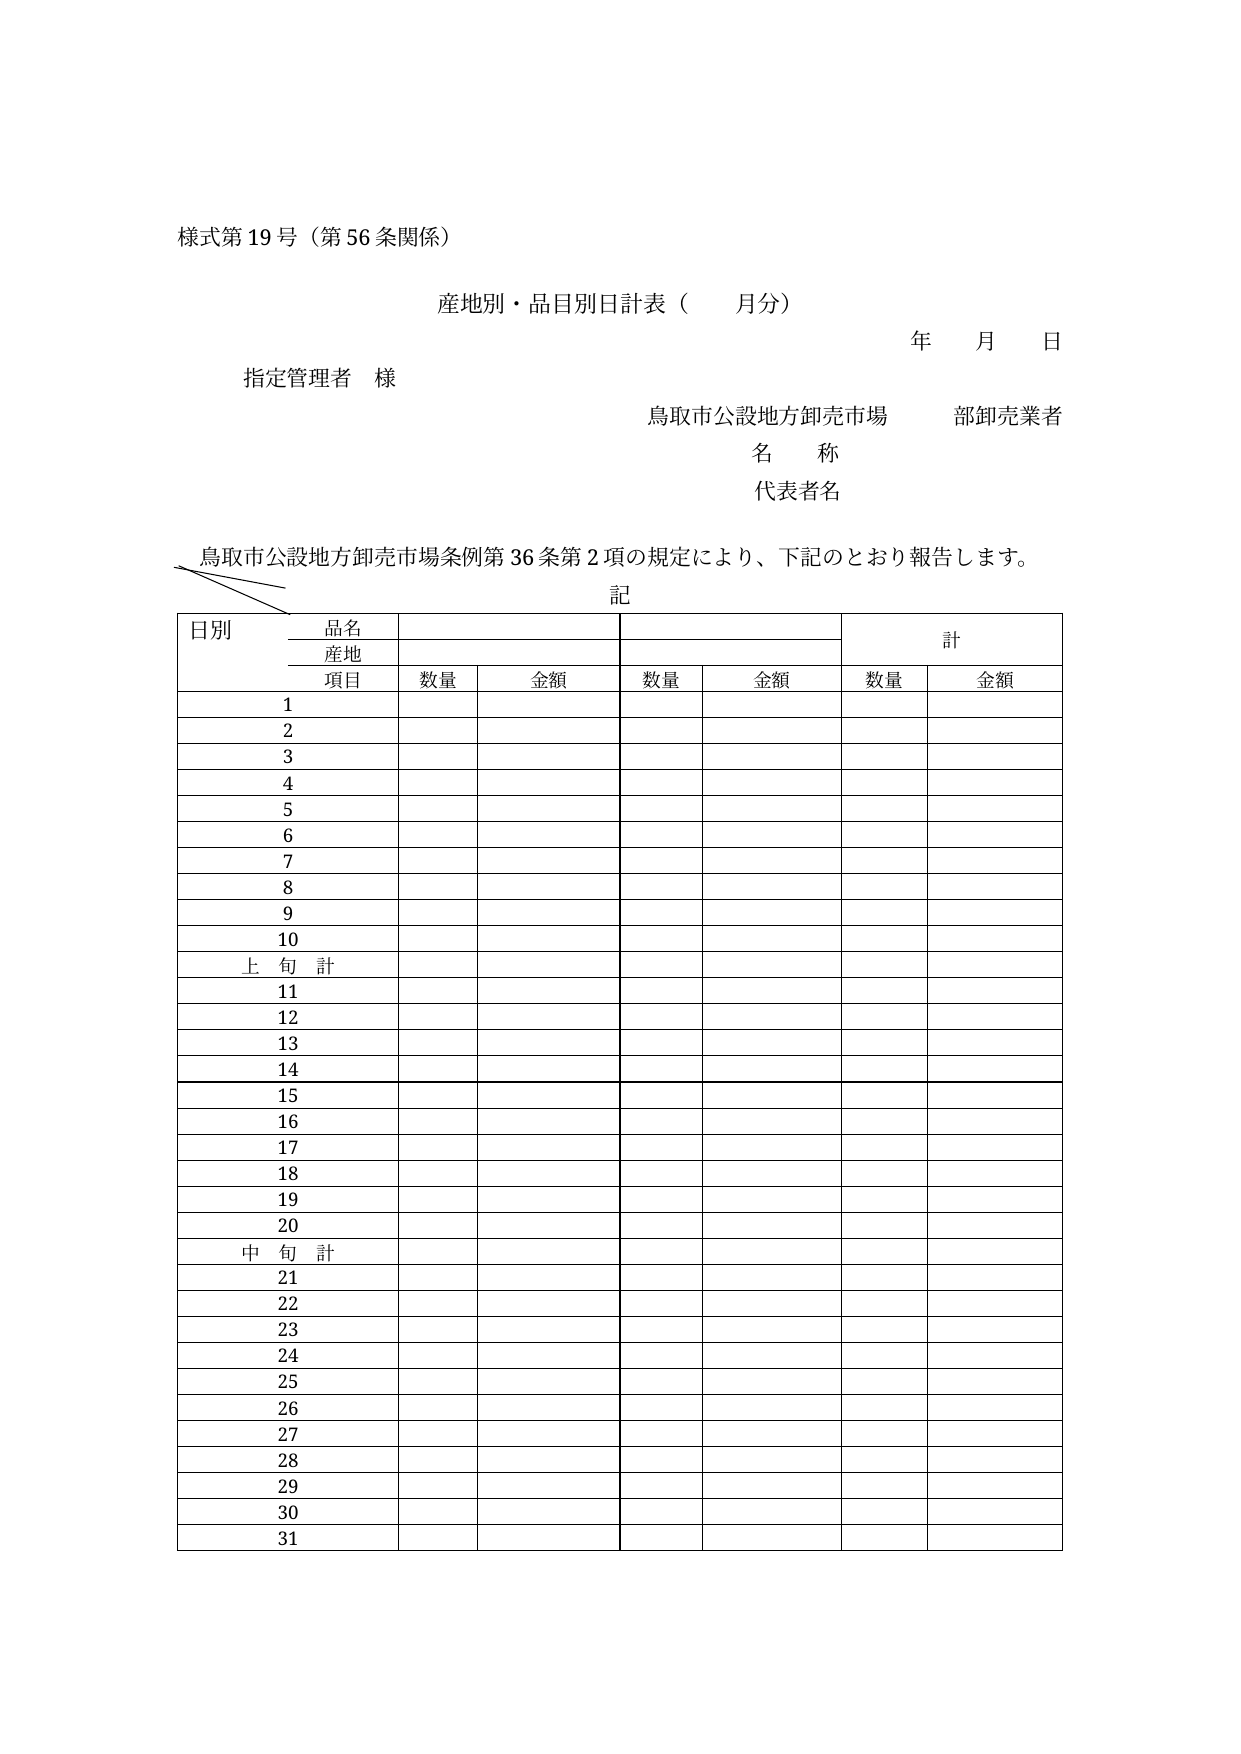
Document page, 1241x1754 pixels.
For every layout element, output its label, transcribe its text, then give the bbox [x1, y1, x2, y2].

table_cell [703, 952, 841, 977]
table_cell [399, 1239, 477, 1264]
text 年 月 日 [177, 321, 1063, 358]
table_cell [621, 1369, 702, 1394]
table_cell 29 [178, 1473, 398, 1498]
table_cell [928, 1265, 1062, 1290]
table_cell [842, 770, 927, 795]
table_cell [928, 1030, 1062, 1055]
table_cell [842, 1161, 927, 1186]
table_cell [842, 1473, 927, 1498]
table_cell [399, 744, 477, 769]
table_cell [703, 1525, 841, 1550]
table_cell [399, 1525, 477, 1550]
table_cell [842, 1265, 927, 1290]
table_cell [621, 1447, 702, 1472]
table_cell [478, 1239, 619, 1264]
table_cell [621, 1056, 702, 1081]
table_cell [478, 1291, 619, 1316]
table_cell [842, 1083, 927, 1107]
table_cell [842, 952, 927, 977]
table_cell [621, 718, 702, 743]
table_cell [621, 1317, 702, 1342]
table_cell [842, 1447, 927, 1472]
table_cell [928, 1291, 1062, 1316]
text 鳥取市公設地方卸売市場 部卸売業者 [177, 396, 1063, 433]
table_cell [928, 1317, 1062, 1342]
table_cell [842, 900, 927, 925]
table_cell [703, 978, 841, 1003]
table_cell [478, 1004, 619, 1029]
table_cell [842, 744, 927, 769]
table_cell [928, 718, 1062, 743]
table_cell [399, 770, 477, 795]
table_cell [621, 952, 702, 977]
table_cell [399, 1161, 477, 1186]
table_cell [399, 1187, 477, 1212]
table_cell [842, 1395, 927, 1420]
table_cell [399, 1473, 477, 1498]
table_cell [928, 1056, 1062, 1081]
table_cell 21 [178, 1265, 398, 1290]
table_cell [703, 822, 841, 847]
table_cell 18 [178, 1161, 398, 1186]
table_cell [478, 1317, 619, 1342]
table_cell [399, 1083, 477, 1107]
table_cell [399, 796, 477, 821]
table_cell [928, 1187, 1062, 1212]
table_cell [842, 848, 927, 873]
table_cell [928, 692, 1062, 717]
table_cell [399, 1004, 477, 1029]
table_cell [703, 1421, 841, 1446]
table_cell [399, 1499, 477, 1524]
table_cell [399, 1343, 477, 1368]
table_cell [842, 796, 927, 821]
table_cell 産地 [288, 640, 398, 665]
table_cell [621, 900, 702, 925]
table_cell [842, 926, 927, 951]
table_cell [703, 796, 841, 821]
table_cell [928, 1343, 1062, 1368]
table_cell [703, 900, 841, 925]
table_cell [478, 718, 619, 743]
table_cell [478, 1499, 619, 1524]
table_cell [703, 1083, 841, 1107]
table_cell [478, 900, 619, 925]
table_cell 16 [178, 1109, 398, 1133]
table_cell [703, 1473, 841, 1498]
table_cell [478, 1161, 619, 1186]
table_cell 17 [178, 1135, 398, 1159]
table_cell [842, 1291, 927, 1316]
table_cell [928, 1083, 1062, 1107]
table_cell [478, 1213, 619, 1238]
table_cell [399, 848, 477, 873]
table_cell [621, 1004, 702, 1029]
table_cell [621, 1135, 702, 1159]
table_cell [928, 770, 1062, 795]
table_cell 31 [178, 1525, 398, 1550]
table_cell [478, 1473, 619, 1498]
table_cell [621, 1343, 702, 1368]
table_cell [621, 1421, 702, 1446]
table_cell 金額 [928, 666, 1062, 691]
text 産地別・品目別日計表（ 月分） [177, 283, 1063, 321]
table_cell 23 [178, 1317, 398, 1342]
table_cell [621, 1525, 702, 1550]
table_cell [478, 1525, 619, 1550]
table_cell [703, 1213, 841, 1238]
table_cell [842, 1187, 927, 1212]
table_cell [621, 1083, 702, 1107]
table_cell [928, 952, 1062, 977]
table_cell [399, 1447, 477, 1472]
text 様式第19号（第56条関係） [177, 217, 1063, 254]
table_cell 9 [178, 900, 398, 925]
table_cell [703, 1056, 841, 1081]
text 鳥取市公設地方卸売市場条例第36条第2項の規定により、下記のとおり報告します。 [177, 538, 1063, 575]
table_cell 28 [178, 1447, 398, 1472]
table_cell [703, 692, 841, 717]
table_cell 金額 [703, 666, 841, 691]
table_cell [399, 640, 619, 665]
table_cell [842, 822, 927, 847]
table_cell [928, 744, 1062, 769]
table_cell [621, 1161, 702, 1186]
table_cell 数量 [842, 666, 927, 691]
table_cell 1 [178, 692, 398, 717]
table_cell [621, 1030, 702, 1055]
table_cell [399, 1421, 477, 1446]
table_cell [703, 1135, 841, 1159]
table_cell [399, 874, 477, 899]
table_cell [399, 900, 477, 925]
table_cell 26 [178, 1395, 398, 1420]
table_cell [703, 1030, 841, 1055]
table_cell [478, 796, 619, 821]
table_cell [399, 1317, 477, 1342]
table_cell [928, 1499, 1062, 1524]
table_cell [399, 952, 477, 977]
table_cell [399, 1135, 477, 1159]
table_cell 10 [178, 926, 398, 951]
table_cell [842, 1030, 927, 1055]
table_cell [703, 1395, 841, 1420]
table_cell [842, 1056, 927, 1081]
table_cell 14 [178, 1056, 398, 1081]
table_cell [478, 1421, 619, 1446]
text 名 称 [177, 433, 976, 471]
table_cell [399, 1109, 477, 1133]
table_cell [399, 1265, 477, 1290]
table_cell 上 旬 計 [178, 952, 398, 977]
table_cell [478, 1056, 619, 1081]
table_cell [928, 1213, 1062, 1238]
table_cell [399, 1213, 477, 1238]
table_cell 金額 [478, 666, 619, 691]
table_cell 15 [178, 1083, 398, 1107]
table_cell [928, 1109, 1062, 1133]
table_cell [928, 1447, 1062, 1472]
table_cell [478, 1395, 619, 1420]
table_cell 数量 [621, 666, 702, 691]
table_cell 30 [178, 1499, 398, 1524]
table_cell [928, 1004, 1062, 1029]
table_cell [703, 1499, 841, 1524]
table_cell [703, 1161, 841, 1186]
table_cell 中 旬 計 [178, 1239, 398, 1264]
table_cell [842, 1239, 927, 1264]
table_cell [928, 1395, 1062, 1420]
table_cell [621, 1239, 702, 1264]
table_cell [478, 874, 619, 899]
table_cell [842, 874, 927, 899]
table_cell [928, 822, 1062, 847]
table_cell [928, 796, 1062, 821]
table_cell [478, 1135, 619, 1159]
table_cell [478, 1265, 619, 1290]
table_cell [621, 1265, 702, 1290]
table_cell [842, 1369, 927, 1394]
table_cell [703, 744, 841, 769]
table_header [399, 614, 619, 639]
table_cell 数量 [399, 666, 477, 691]
table_cell [842, 1317, 927, 1342]
table_cell 27 [178, 1421, 398, 1446]
table_cell [621, 1473, 702, 1498]
table_cell [621, 1499, 702, 1524]
table_cell [842, 1109, 927, 1133]
table_cell [703, 1369, 841, 1394]
table_cell 19 [178, 1187, 398, 1212]
table_cell [703, 926, 841, 951]
table_header 品名 [288, 614, 398, 639]
table_cell [478, 1187, 619, 1212]
table_cell 5 [178, 796, 398, 821]
table_cell [399, 978, 477, 1003]
table_cell [703, 1291, 841, 1316]
table_cell [928, 1421, 1062, 1446]
table_cell [928, 848, 1062, 873]
table_cell [703, 874, 841, 899]
text 指定管理者 様 [177, 358, 1063, 396]
table_cell [621, 926, 702, 951]
table_cell [621, 822, 702, 847]
table_cell [399, 692, 477, 717]
table_cell [621, 978, 702, 1003]
table_cell 項目 [288, 666, 398, 691]
table_cell [703, 1343, 841, 1368]
table_cell [842, 978, 927, 1003]
table_cell [621, 796, 702, 821]
table_cell [478, 926, 619, 951]
table_cell [399, 718, 477, 743]
text 記 [177, 575, 282, 613]
table_cell [478, 952, 619, 977]
table_cell [621, 1291, 702, 1316]
table_cell [478, 744, 619, 769]
table_cell 20 [178, 1213, 398, 1238]
table_cell [399, 1056, 477, 1081]
table_cell [703, 1265, 841, 1290]
table_header [621, 614, 841, 639]
table_cell [703, 1239, 841, 1264]
table_cell [478, 1083, 619, 1107]
text 代表者名 [177, 471, 976, 508]
table_cell [621, 1109, 702, 1133]
table_cell [703, 1317, 841, 1342]
table_cell 12 [178, 1004, 398, 1029]
table_cell [842, 1499, 927, 1524]
table_cell [928, 874, 1062, 899]
table_cell [478, 1343, 619, 1368]
table_cell [478, 1369, 619, 1394]
table_cell [621, 640, 841, 665]
table_cell [703, 1187, 841, 1212]
table_cell [621, 1187, 702, 1212]
table_cell [478, 1109, 619, 1133]
table_header 日別 [178, 614, 288, 691]
table_cell [842, 718, 927, 743]
table_cell 11 [178, 978, 398, 1003]
table_cell [928, 1369, 1062, 1394]
table_cell [842, 1135, 927, 1159]
table_cell [703, 1109, 841, 1133]
table_cell [703, 770, 841, 795]
table_cell 25 [178, 1369, 398, 1394]
table_cell [842, 1525, 927, 1550]
table_cell [399, 1395, 477, 1420]
table_cell [621, 744, 702, 769]
table_cell [478, 1030, 619, 1055]
table_cell 24 [178, 1343, 398, 1368]
table_cell [928, 1473, 1062, 1498]
table_cell [621, 692, 702, 717]
text 記 [204, 575, 1063, 613]
table_cell [928, 900, 1062, 925]
table_cell 2 [178, 718, 398, 743]
table_cell [399, 926, 477, 951]
table_header 計 [842, 614, 1062, 665]
table_cell [621, 1395, 702, 1420]
table_cell [703, 1004, 841, 1029]
table_cell [478, 770, 619, 795]
table_cell [478, 978, 619, 1003]
table_cell [928, 978, 1062, 1003]
table_cell [928, 1161, 1062, 1186]
table_cell [842, 692, 927, 717]
table_cell [928, 1135, 1062, 1159]
table_cell [399, 1030, 477, 1055]
table_cell [478, 692, 619, 717]
table_cell 13 [178, 1030, 398, 1055]
table_cell [621, 1213, 702, 1238]
table_cell [703, 848, 841, 873]
table_cell [621, 848, 702, 873]
table_cell [621, 770, 702, 795]
table_cell [842, 1004, 927, 1029]
table_cell [478, 1447, 619, 1472]
table_cell [703, 1447, 841, 1472]
table_cell [399, 1291, 477, 1316]
table_cell 4 [178, 770, 398, 795]
table_cell 7 [178, 848, 398, 873]
table_cell 3 [178, 744, 398, 769]
table_cell 22 [178, 1291, 398, 1316]
table_cell [842, 1421, 927, 1446]
table_cell [928, 1525, 1062, 1550]
table_cell [928, 1239, 1062, 1264]
table_cell 6 [178, 822, 398, 847]
table_cell [621, 874, 702, 899]
table_cell [478, 848, 619, 873]
table_cell [399, 1369, 477, 1394]
table_cell [928, 926, 1062, 951]
table_cell [842, 1213, 927, 1238]
table_cell [703, 718, 841, 743]
table_cell [399, 822, 477, 847]
table_cell [478, 822, 619, 847]
table_cell 8 [178, 874, 398, 899]
table_cell [842, 1343, 927, 1368]
